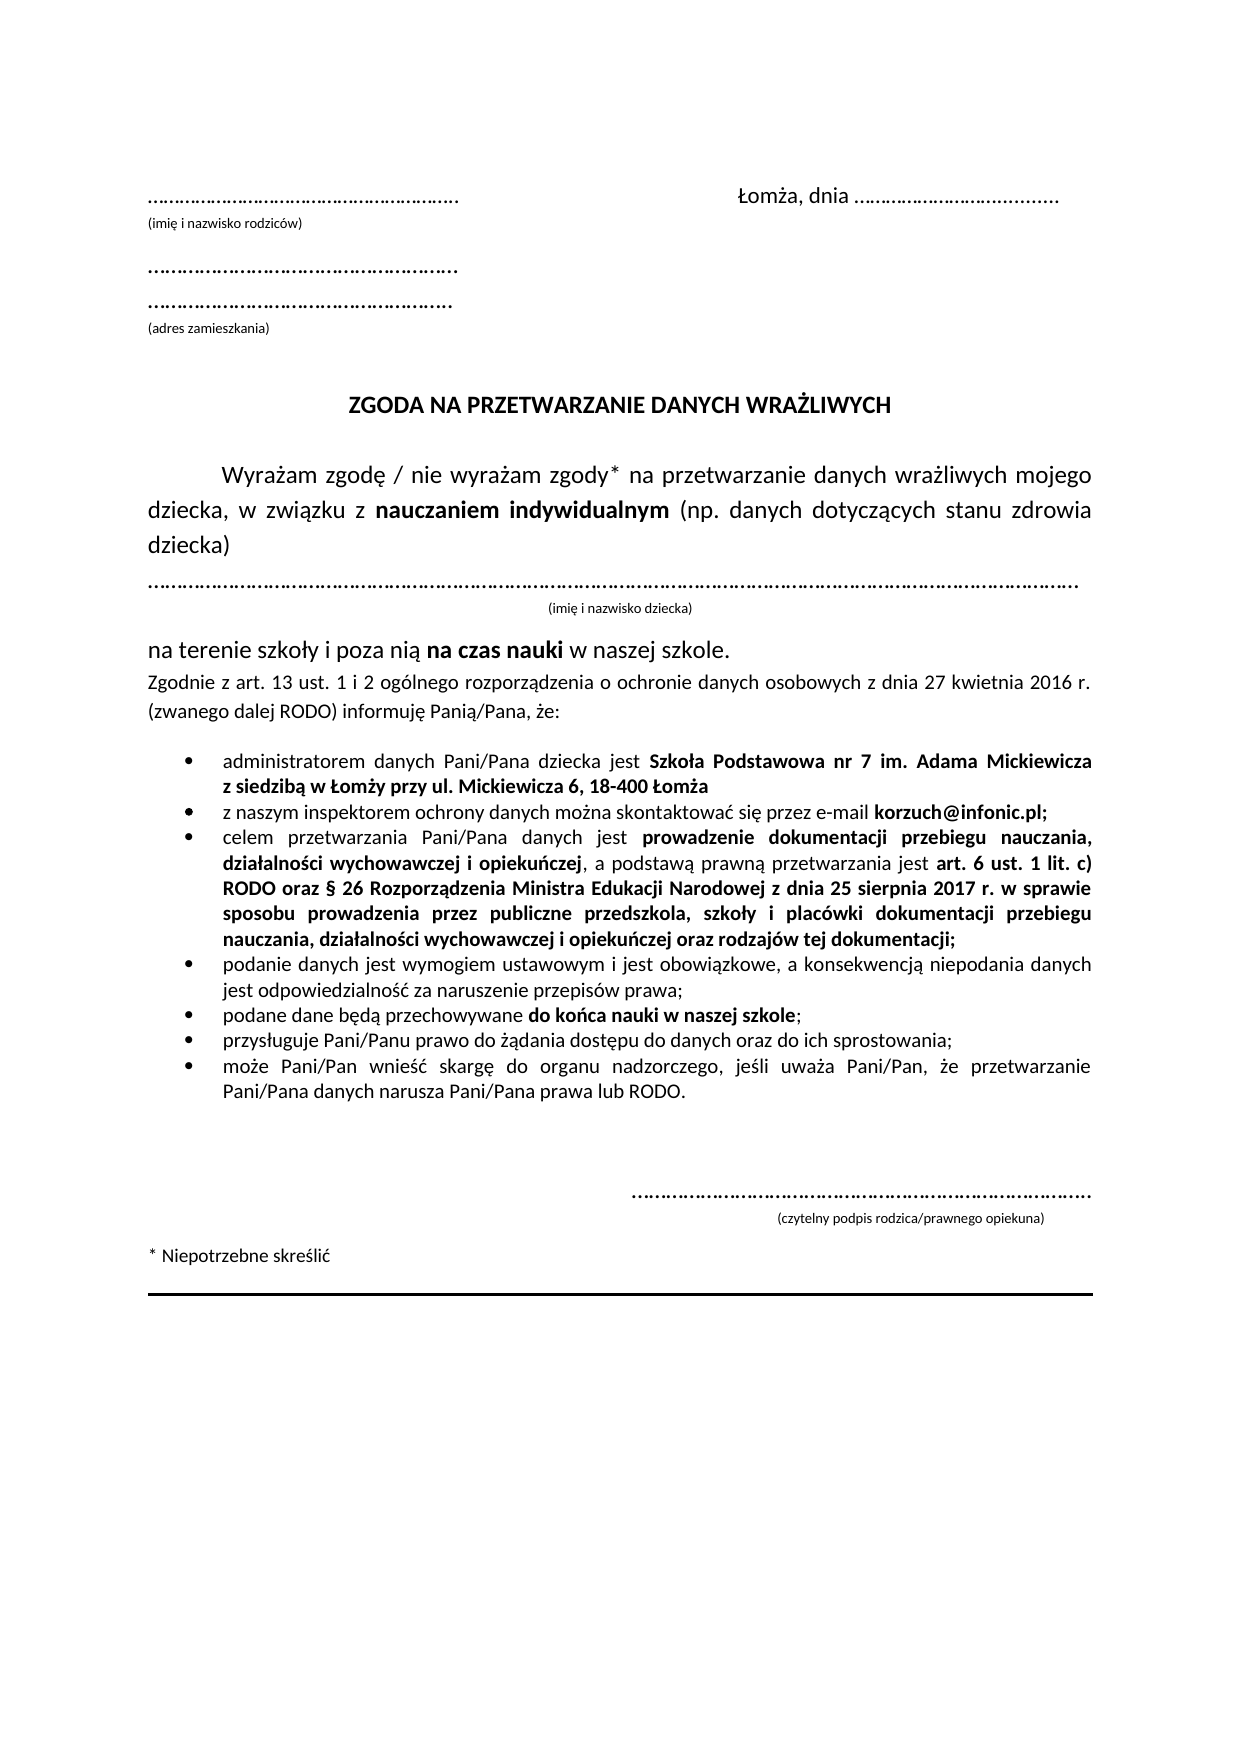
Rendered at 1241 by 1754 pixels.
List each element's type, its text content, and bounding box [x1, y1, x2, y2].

text (imię i nazwisko rodziców) [148, 214, 1093, 244]
text na terenie szkoły i poza nią na czas nauki w naszej szkole. [148, 634, 1093, 664]
list przysługuje Pani/Panu prawo do żądania dostępu do danych oraz do ich sprostowania; [185, 1028, 1093, 1053]
text (czytelny podpis rodzica/prawnego opiekuna) [590, 1209, 1093, 1239]
list z naszym inspektorem ochrony danych można skontaktować się przez e-mail korzuch@infonic.pl; [185, 799, 1093, 824]
text Zgodnie z art. 13 ust. 1 i 2 ogólnego rozporządzenia o ochronie danych osobowych z dnia 27 kwietnia 2016 r. (zwanego dalej RODO) informuję Panią/Pana, że: [148, 669, 1093, 723]
text (imię i nazwisko dziecka) [148, 599, 1093, 629]
text …………………………………………………………………….. [148, 1174, 1093, 1204]
list może Pani/Pan wnieść skargę do organu nadzorczego, jeśli uważa Pani/Pan, że przetwarzanie Pani/Pana danych narusza Pani/Pana prawa lub RODO. [185, 1053, 1093, 1104]
text ………………………………………………….. Łomża, dnia ………………………........... [148, 182, 1093, 210]
text …………………………………………….. [148, 284, 1093, 314]
list podanie danych jest wymogiem ustawowym i jest obowiązkowe, a konsekwencją niepodania danych jest odpowiedzialność za naruszenie przepisów prawa; [185, 951, 1093, 1002]
list podane dane będą przechowywane do końca nauki w naszej szkole; [185, 1002, 1093, 1028]
text (adres zamieszkania) [148, 319, 1093, 349]
list administratorem danych Pani/Pana dziecka jest Szkoła Podstawowa nr 7 im. Adama Mickiewicza z siedzibą w Łomży przy ul. Mickiewicza 6, 18-400 Łomża [185, 748, 1093, 799]
text Wyrażam zgodę / nie wyrażam zgody* na przetwarzanie danych wrażliwych mojego dziecka, w związku z nauczaniem indywidualnym (np. danych dotyczących stanu zdrowia dziecka) [148, 459, 1093, 559]
text * Niepotrzebne skreślić [148, 1244, 1093, 1284]
list celem przetwarzania Pani/Pana danych jest prowadzenie dokumentacji przebiegu nauczania, działalności wychowawczej i opiekuńczej, a podstawą prawną przetwarzania jest art. 6 ust. 1 lit. c) RODO oraz § 26 Rozporządzenia Ministra Edukacji Narodowej z dnia 25 sierpnia 2017 r. w sprawie sposobu prowadzenia przez publiczne przedszkola, szkoły i placówki dokumentacji przebiegu nauczania, działalności wychowawczej i opiekuńczej oraz rodzajów tej dokumentacji; [185, 824, 1093, 951]
text ZGODA NA PRZETWARZANIE DANYCH WRAŻLIWYCH [148, 389, 1093, 419]
text ……………………………………………… [148, 249, 1093, 279]
text ……………………………………………………………………………………………………………………………………………… [148, 564, 1093, 594]
